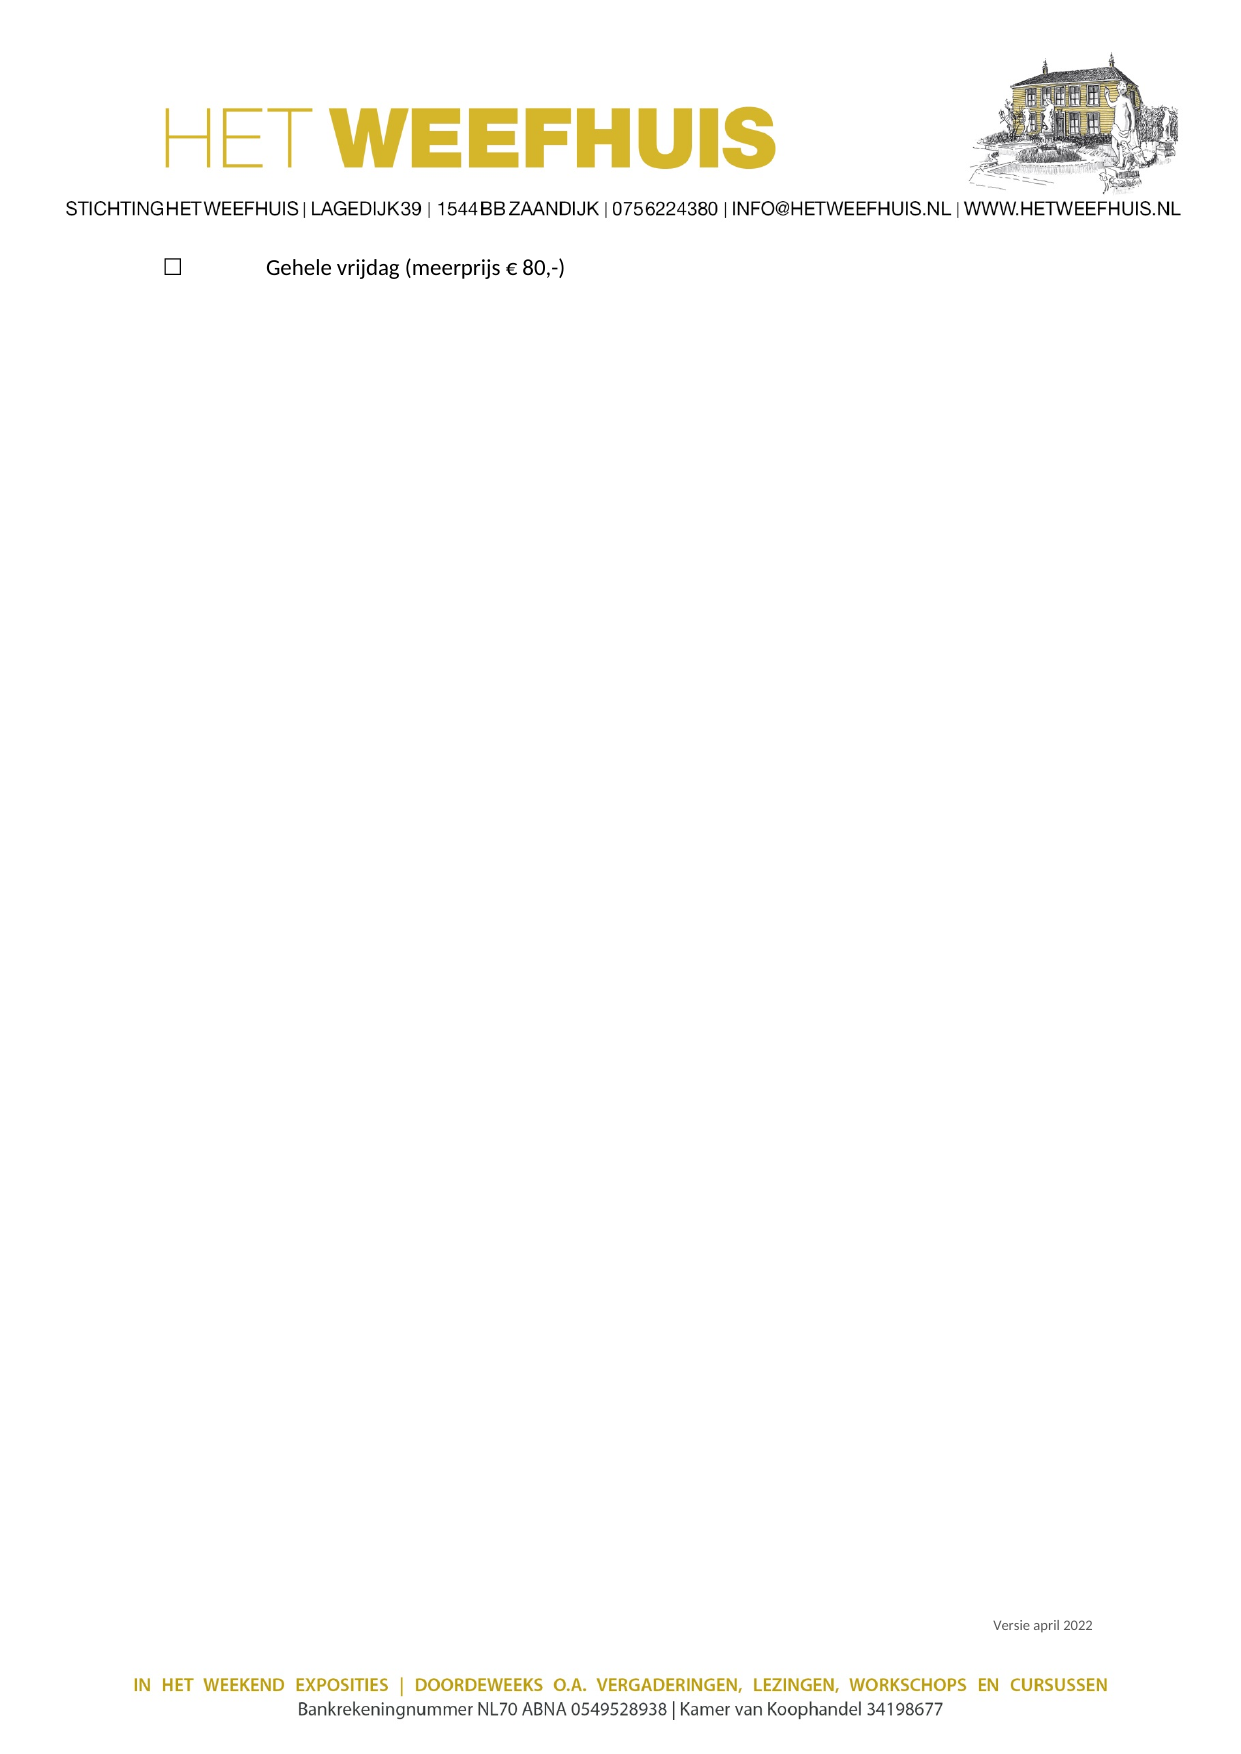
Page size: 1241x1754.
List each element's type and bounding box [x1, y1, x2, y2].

picture [0, 1647, 1241, 1742]
picture [0, 25, 1241, 233]
